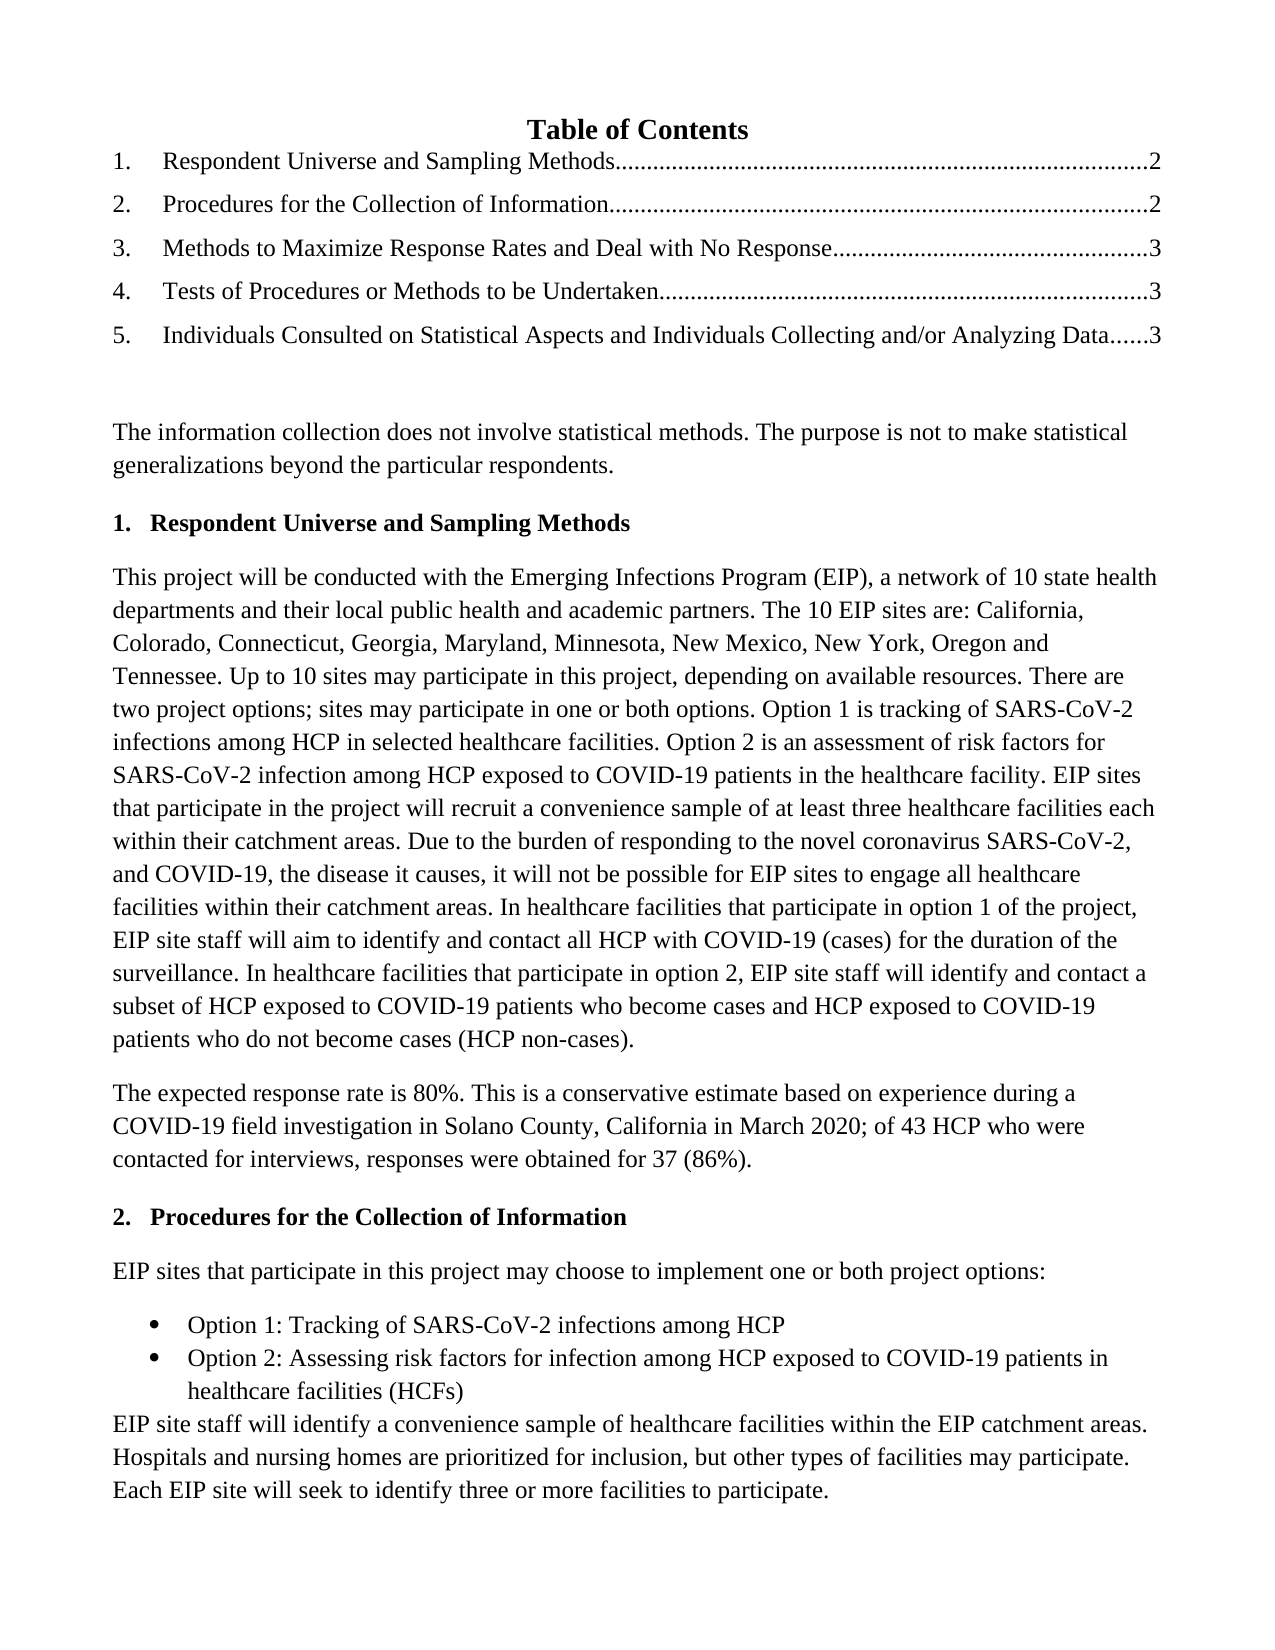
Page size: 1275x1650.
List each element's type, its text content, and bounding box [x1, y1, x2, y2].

text The expected response rate is 80%. This is a conservative estimate based on experience during a COVID-19 field investigation in Solano County, California in March 2020; of 43 HCP who were contacted for interviews, responses were obtained for 37 (86%). [112, 1078, 1162, 1173]
subtitle Procedures for the Collection of Information [112, 1202, 1162, 1231]
list Option 1: Tracking of SARS-CoV-2 infections among HCP [150, 1310, 1162, 1338]
text EIP site staff will identify a convenience sample of healthcare facilities within the EIP catchment areas. Hospitals and nursing homes are prioritized for inclusion, but other types of facilities may participate. Each EIP site will seek to identify three or more facilities to participate. [112, 1409, 1162, 1503]
text EIP sites that participate in this project may choose to implement one or both project options: [112, 1256, 1162, 1284]
text The information collection does not involve statistical methods. The purpose is not to make statistical generalizations beyond the particular respondents. [112, 417, 1162, 479]
list Option 2: Assessing risk factors for infection among HCP exposed to COVID-19 patients in healthcare facilities (HCFs) [150, 1343, 1162, 1404]
subtitle Respondent Universe and Sampling Methods [112, 508, 1162, 537]
text This project will be conducted with the Emerging Infections Program (EIP), a network of 10 state health departments and their local public health and academic partners. The 10 EIP sites are: California, Colorado, Connecticut, Georgia, Maryland, Minnesota, New Mexico, New York, Oregon and Tennessee. Up to 10 sites may participate in this project, depending on available resources. There are two project options; sites may participate in one or both options. Option 1 is tracking of SARS-CoV-2 infections among HCP in selected healthcare facilities. Option 2 is an assessment of risk factors for SARS-CoV-2 infection among HCP exposed to COVID-19 patients in the healthcare facility. EIP sites that participate in the project will recruit a convenience sample of at least three healthcare facilities each within their catchment areas. Due to the burden of responding to the novel coronavirus SARS-CoV-2, and COVID-19, the disease it causes, it will not be possible for EIP sites to engage all healthcare facilities within their catchment areas. In healthcare facilities that participate in option 1 of the project, EIP site staff will aim to identify and contact all HCP with COVID-19 (cases) for the duration of the surveillance. In healthcare facilities that participate in option 2, EIP site staff will identify and contact a subset of HCP exposed to COVID-19 patients who become cases and HCP exposed to COVID-19 patients who do not become cases (HCP non-cases). [112, 562, 1162, 1053]
